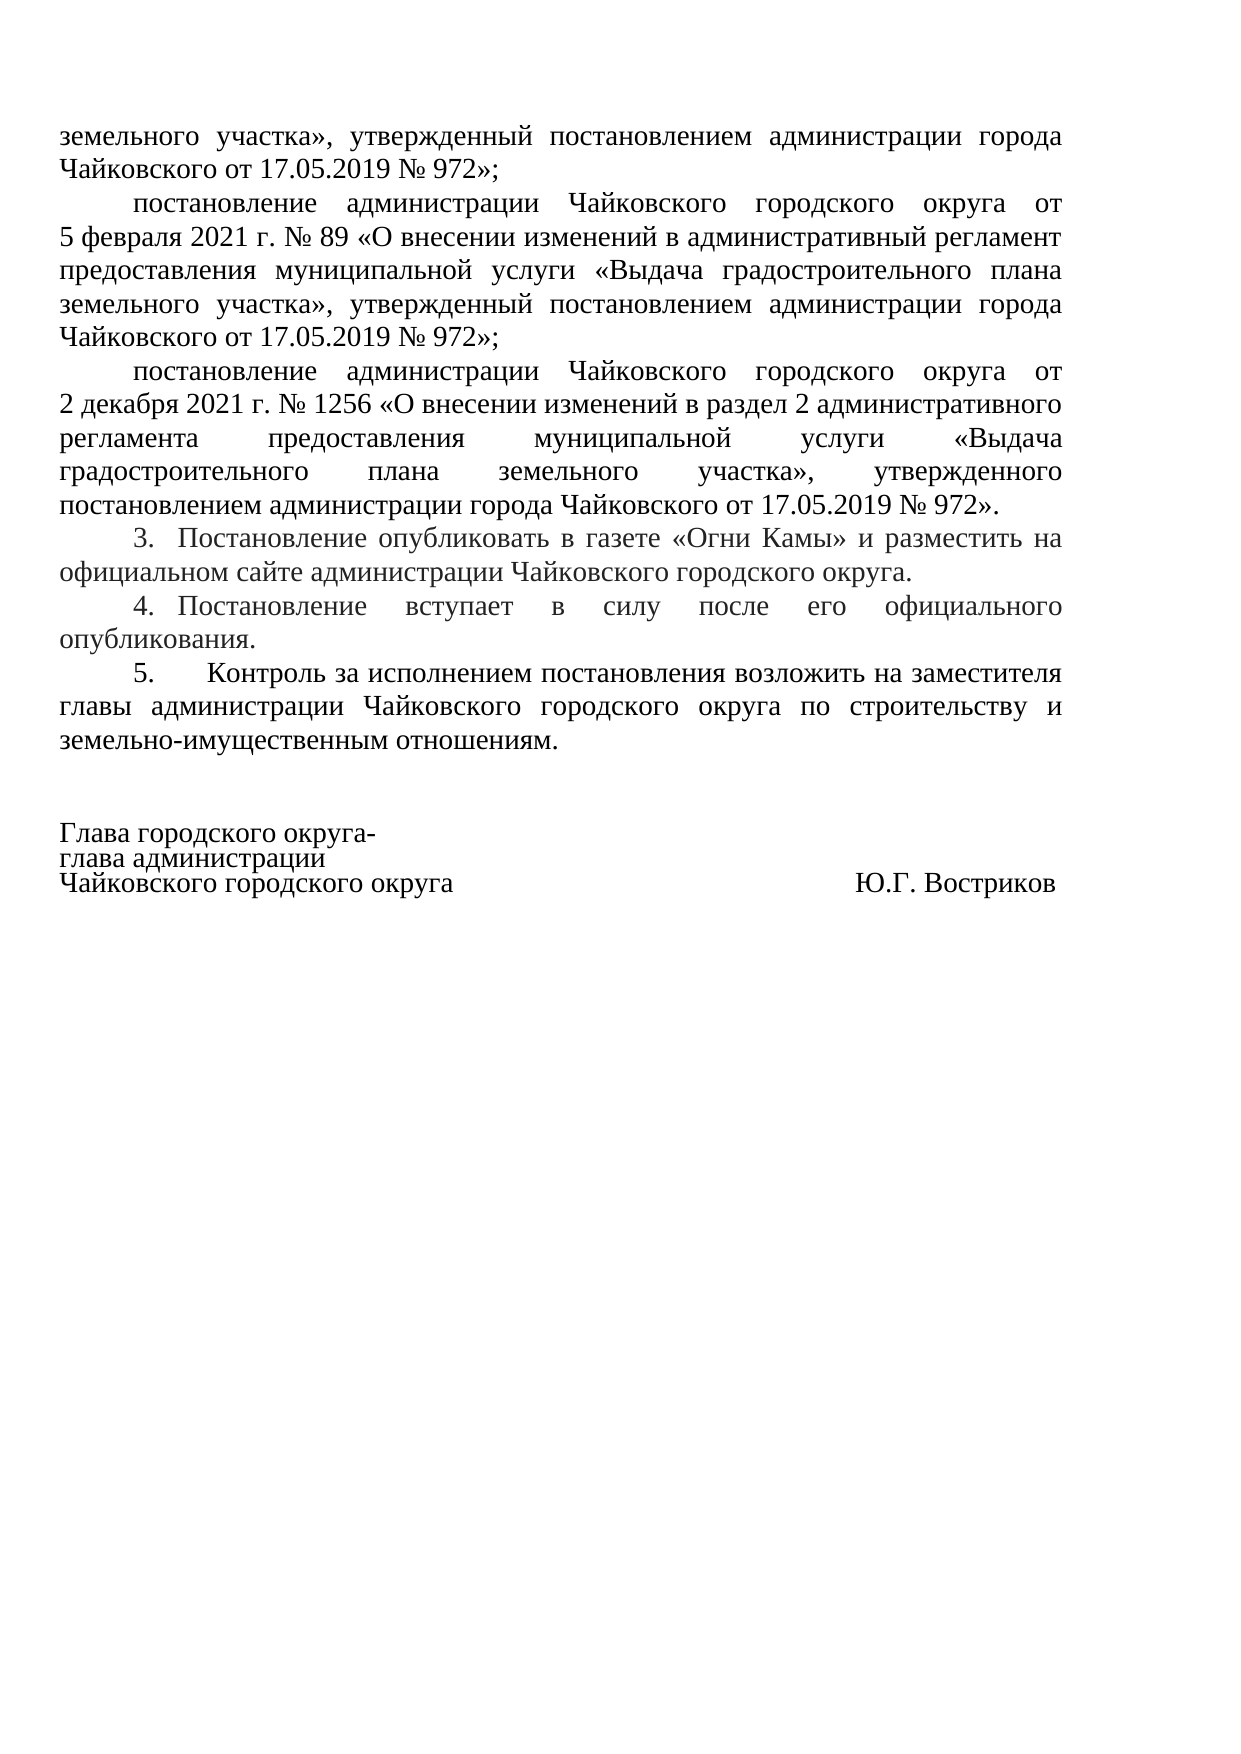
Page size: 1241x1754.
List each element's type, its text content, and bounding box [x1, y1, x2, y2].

list Постановление вступает в силу после его официального опубликования. [59, 588, 1063, 655]
text глава администрации [59, 847, 1063, 872]
text 5. Контроль за исполнением постановления возложить на заместителя главы администрации Чайковского городского округа по строительству и земельно-имущественным отношениям. [59, 655, 1063, 755]
text Чайковского городского округа Ю.Г. Востриков [59, 872, 1063, 897]
list Постановление опубликовать в газете «Огни Камы» и разместить на официальном сайте администрации Чайковского городского округа. [59, 521, 1063, 588]
text постановление администрации Чайковского городского округа от 2 декабря 2021 г. № 1256 «О внесении изменений в раздел 2 административного регламента предоставления муниципальной услуги «Выдача градостроительного плана земельного участка», утвержденного постановлением администрации города Чайковского от 17.05.2019 № 972». [59, 353, 1063, 521]
text постановление администрации Чайковского городского округа от 5 февраля 2021 г. № 89 «О внесении изменений в административный регламент предоставления муниципальной услуги «Выдача градостроительного плана земельного участка», утвержденный постановлением администрации города Чайковского от 17.05.2019 № 972»; [59, 185, 1063, 353]
text Глава городского округа- [59, 822, 1063, 847]
